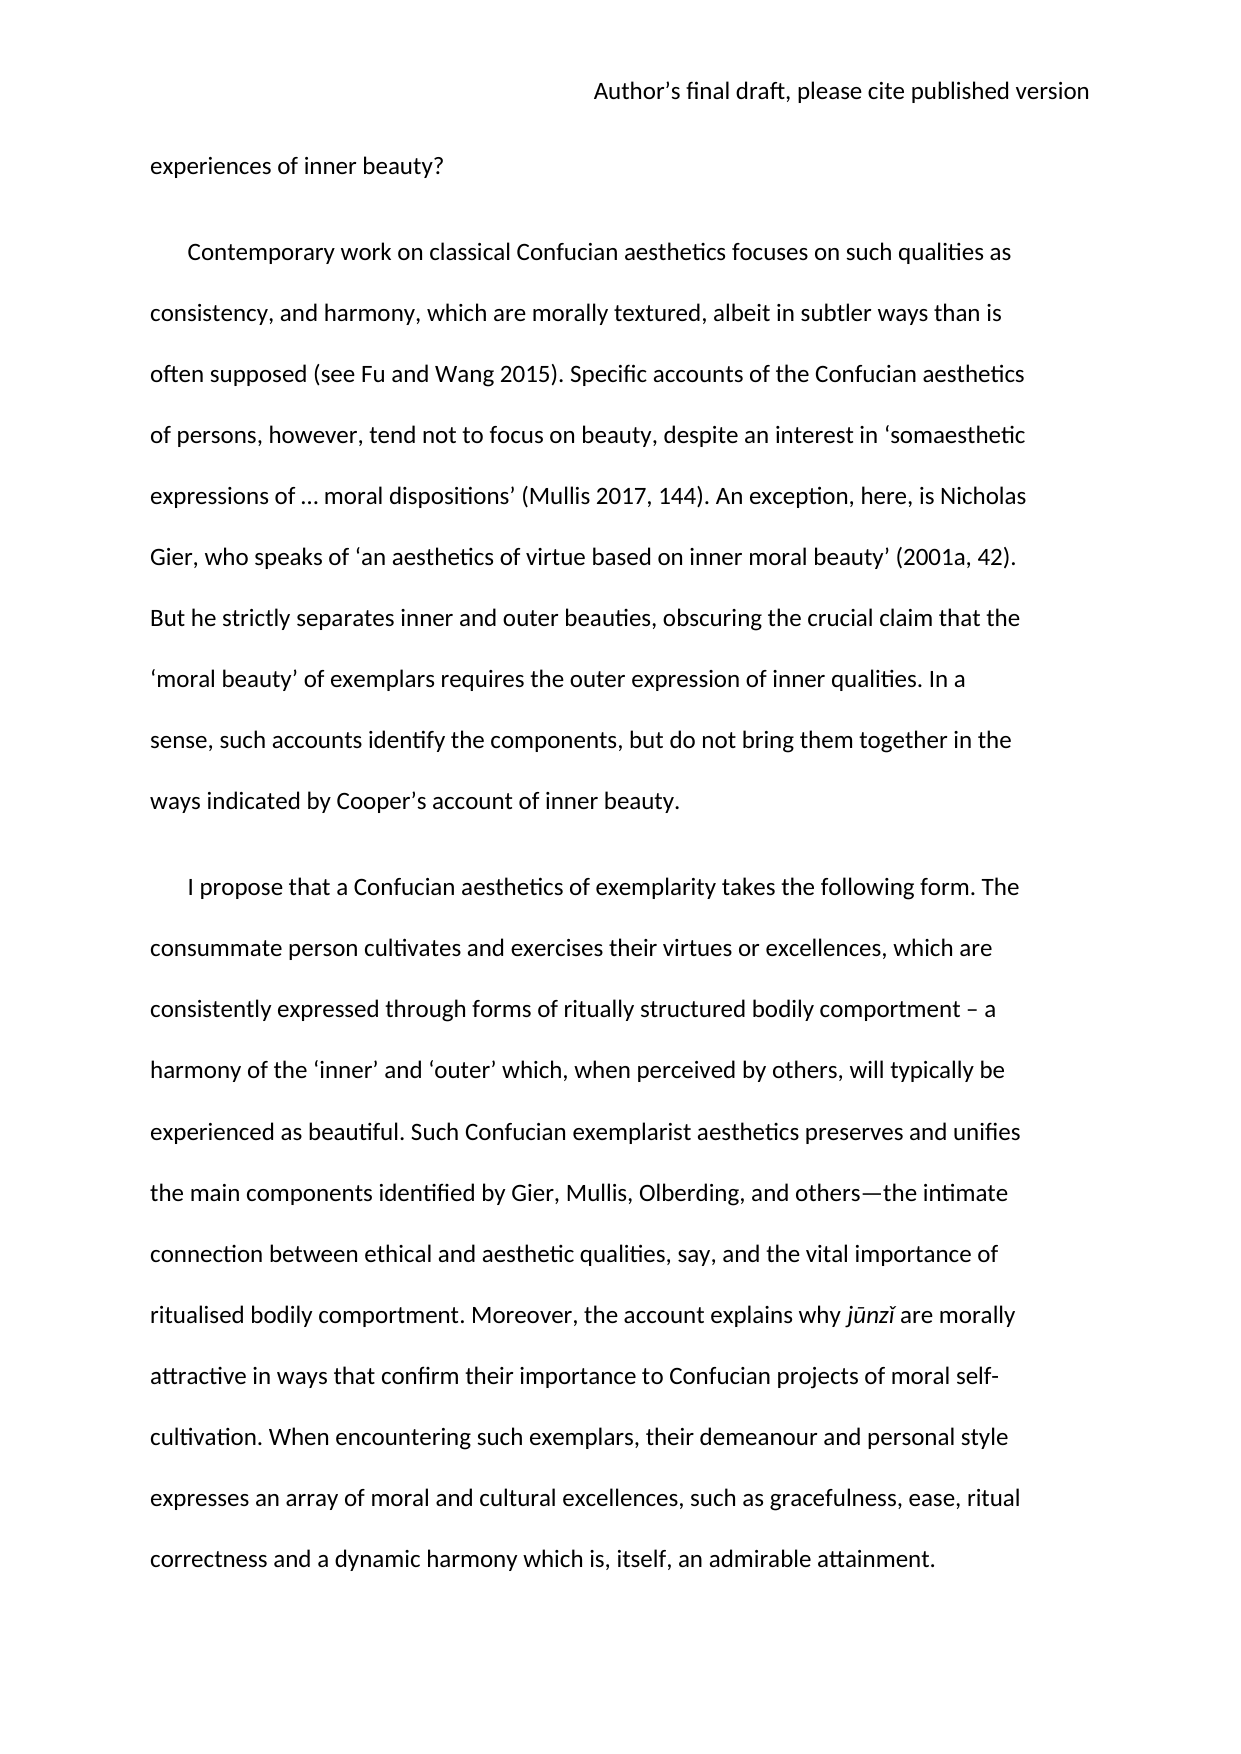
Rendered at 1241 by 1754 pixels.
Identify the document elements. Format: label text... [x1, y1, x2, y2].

text Contemporary work on classical Confucian aesthetics focuses on such qualities as consistency, and harmony, which are morally textured, albeit in subtler ways than is often supposed (see Fu and Wang 2015). Specific accounts of the Confucian aesthetics of persons, however, tend not to focus on beauty, despite an interest in ‘somaesthetic expressions of … moral dispositions’ (Mullis 2017, 144). An exception, here, is Nicholas Gier, who speaks of ‘an aesthetics of virtue based on inner moral beauty’ (2001a, 42). But he strictly separates inner and outer beauties, obscuring the crucial claim that the ‘moral beauty’ of exemplars requires the outer expression of inner qualities. In a sense, such accounts identify the components, but do not bring them together in the ways indicated by Cooper’s account of inner beauty. [150, 236, 1032, 816]
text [150, 150, 1032, 181]
text I propose that a Confucian aesthetics of exemplarity takes the following form. The consummate person cultivates and exercises their virtues or excellences, which are consistently expressed through forms of ritually structured bodily comportment – a harmony of the ‘inner’ and ‘outer’ which, when perceived by others, will typically be experienced as beautiful. Such Confucian exemplarist aesthetics preserves and unifies the main components identified by Gier, Mullis, Olberding, and others—the intimate connection between ethical and aesthetic qualities, say, and the vital importance of ritualised bodily comportment. Moreover, the account explains why jūnzǐ are morally attractive in ways that confirm their importance to Confucian projects of moral self-cultivation. When encountering such exemplars, their demeanour and personal style expresses an array of moral and cultural excellences, such as gracefulness, ease, ritual correctness and a dynamic harmony which is, itself, an admirable attainment. [150, 871, 1032, 1573]
